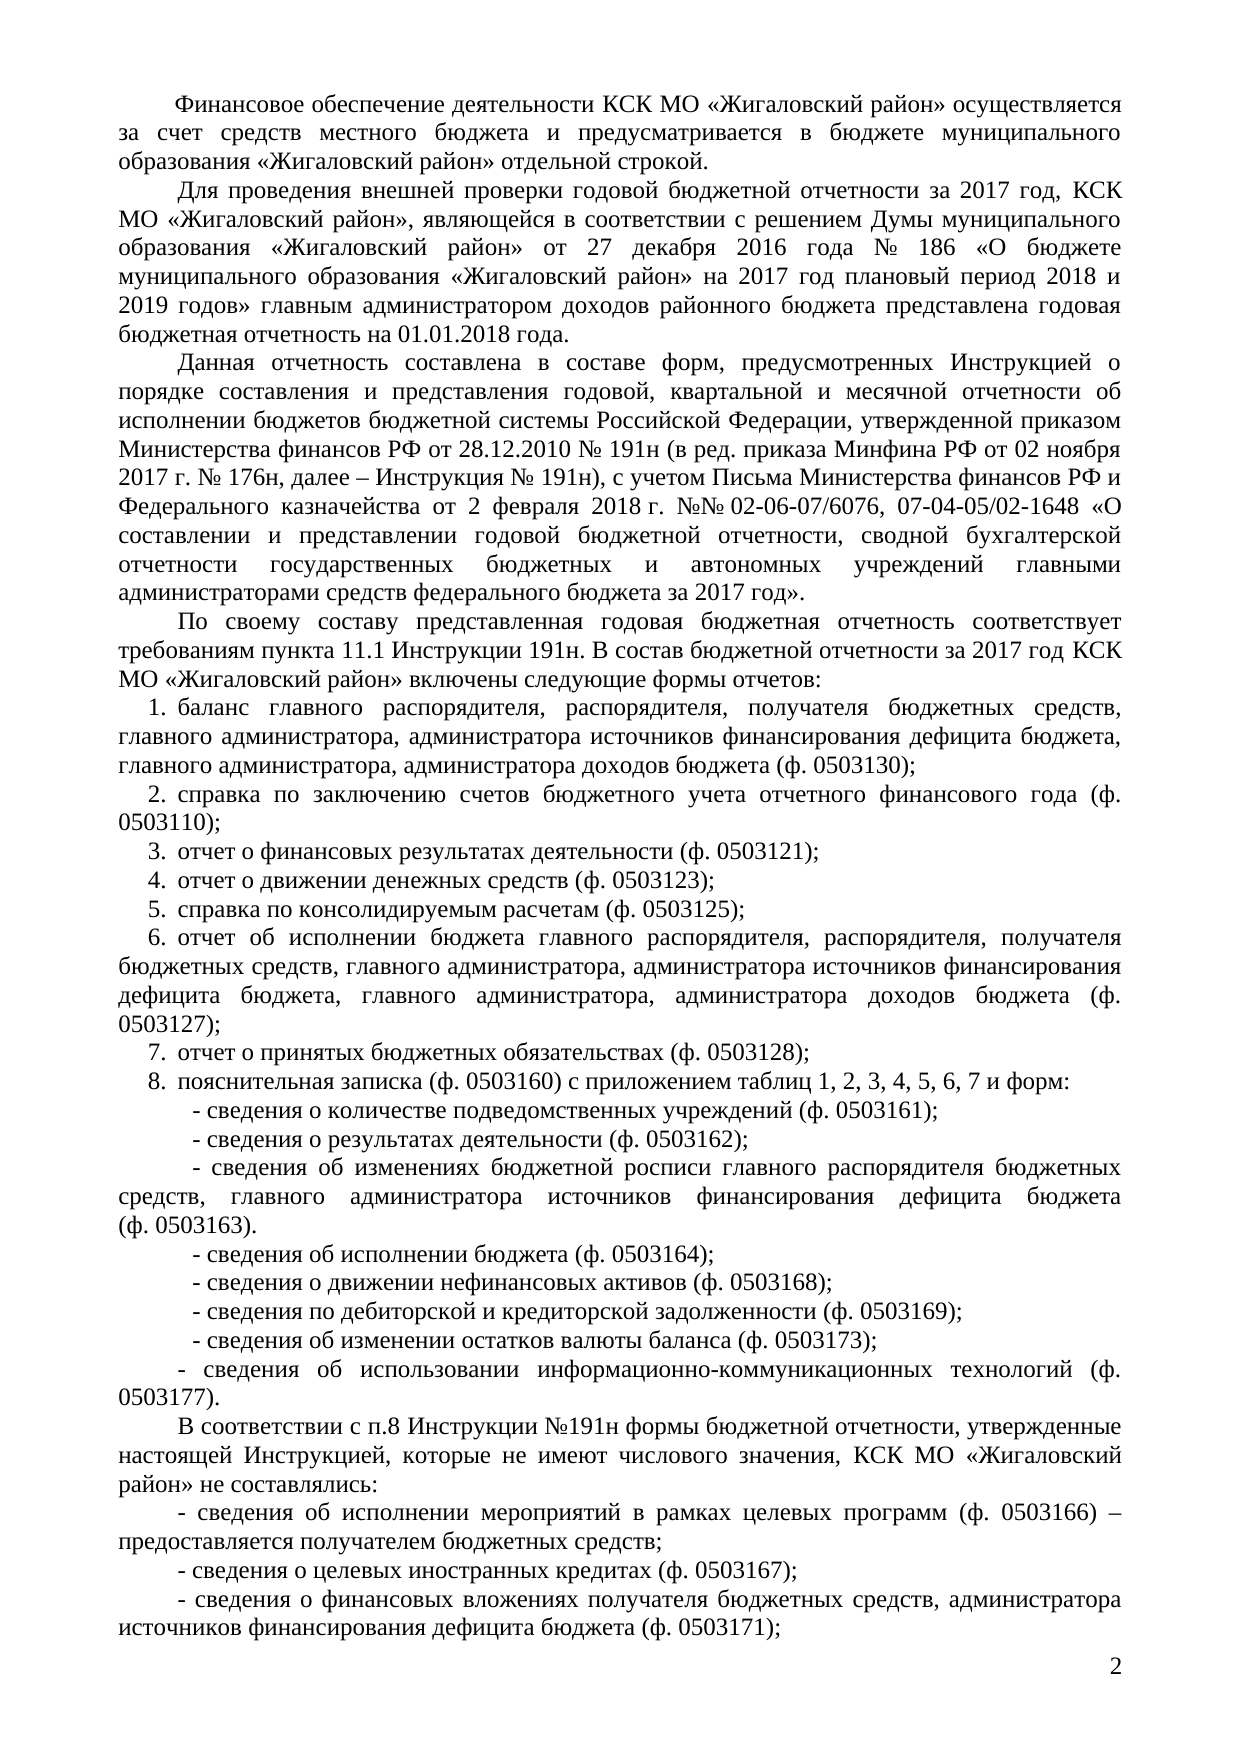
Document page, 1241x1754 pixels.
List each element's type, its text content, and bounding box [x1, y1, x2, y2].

text В соответствии с п.8 Инструкции №191н формы бюджетной отчетности, утвержденные настоящей Инструкцией, которые не имеют числового значения, КСК МО «Жигаловский район» не составлялись: [118, 1411, 1122, 1497]
list отчет об исполнении бюджета главного распорядителя, распорядителя, получателя бюджетных средств, главного администратора, администратора источников финансирования дефицита бюджета, главного администратора, администратора доходов бюджета (ф. 0503127); [118, 922, 1122, 1037]
list отчет о движении денежных средств (ф. 0503123); [118, 865, 1122, 894]
text Финансовое обеспечение деятельности КСК МО «Жигаловский район» осуществляется за счет средств местного бюджета и предусматривается в бюджете муниципального образования «Жигаловский район» отдельной строкой. [118, 89, 1122, 175]
list справка по консолидируемым расчетам (ф. 0503125); [118, 894, 1122, 922]
list справка по заключению счетов бюджетного учета отчетного финансового года (ф. 0503110); [118, 779, 1122, 836]
text Данная отчетность составлена в составе форм, предусмотренных Инструкцией о порядке составления и представления годовой, квартальной и месячной отчетности об исполнении бюджетов бюджетной системы Российской Федерации, утвержденной приказом Министерства финансов РФ от 28.12.2010 № 191н (в ред. приказа Минфина РФ от 02 ноября 2017 г. № 176н, далее – Инструкция № 191н), с учетом Письма Министерства финансов РФ и Федерального казначейства от 2 февраля 2018 г. №№ 02-06-07/6076, 07-04-05/02-1648 «О составлении и представлении годовой бюджетной отчетности, сводной бухгалтерской отчетности государственных бюджетных и автономных учреждений главными администраторами средств федерального бюджета за 2017 год». [118, 347, 1122, 606]
list баланс главного распорядителя, распорядителя, получателя бюджетных средств, главного администратора, администратора источников финансирования дефицита бюджета, главного администратора, администратора доходов бюджета (ф. 0503130); [118, 692, 1122, 779]
text - сведения об использовании информационно-коммуникационных технологий (ф. 0503177). [118, 1354, 1122, 1411]
list отчет о финансовых результатах деятельности (ф. 0503121); [118, 836, 1122, 865]
text - сведения о результатах деятельности (ф. 0503162); [118, 1124, 1122, 1152]
list отчет о принятых бюджетных обязательствах (ф. 0503128); [118, 1037, 1122, 1066]
text По своему составу представленная годовая бюджетная отчетность соответствует требованиям пункта 11.1 Инструкции 191н. В состав бюджетной отчетности за 2017 год КСК МО «Жигаловский район» включены следующие формы отчетов: [118, 606, 1122, 692]
list пояснительная записка (ф. 0503160) с приложением таблиц 1, 2, 3, 4, 5, 6, 7 и форм: [118, 1066, 1122, 1095]
text - сведения по дебиторской и кредиторской задолженности (ф. 0503169); [118, 1296, 1122, 1325]
text - сведения о целевых иностранных кредитах (ф. 0503167); [118, 1555, 1122, 1584]
text - сведения об исполнении бюджета (ф. 0503164); [118, 1239, 1122, 1267]
text Для проведения внешней проверки годовой бюджетной отчетности за 2017 год, КСК МО «Жигаловский район», являющейся в соответствии с решением Думы муниципального образования «Жигаловский район» от 27 декабря 2016 года № 186 «О бюджете муниципального образования «Жигаловский район» на 2017 год плановый период 2018 и 2019 годов» главным администратором доходов районного бюджета представлена годовая бюджетная отчетность на 01.01.2018 года. [118, 175, 1122, 347]
text - сведения об изменениях бюджетной росписи главного распорядителя бюджетных средств, главного администратора источников финансирования дефицита бюджета (ф. 0503163). [118, 1152, 1122, 1239]
text - сведения о количестве подведомственных учреждений (ф. 0503161); [118, 1095, 1122, 1124]
text - сведения об исполнении мероприятий в рамках целевых программ (ф. 0503166) – предоставляется получателем бюджетных средств; [118, 1497, 1122, 1555]
text - сведения об изменении остатков валюты баланса (ф. 0503173); [118, 1325, 1122, 1354]
text - сведения о движении нефинансовых активов (ф. 0503168); [118, 1267, 1122, 1296]
text - сведения о финансовых вложениях получателя бюджетных средств, администратора источников финансирования дефицита бюджета (ф. 0503171); [118, 1584, 1122, 1641]
